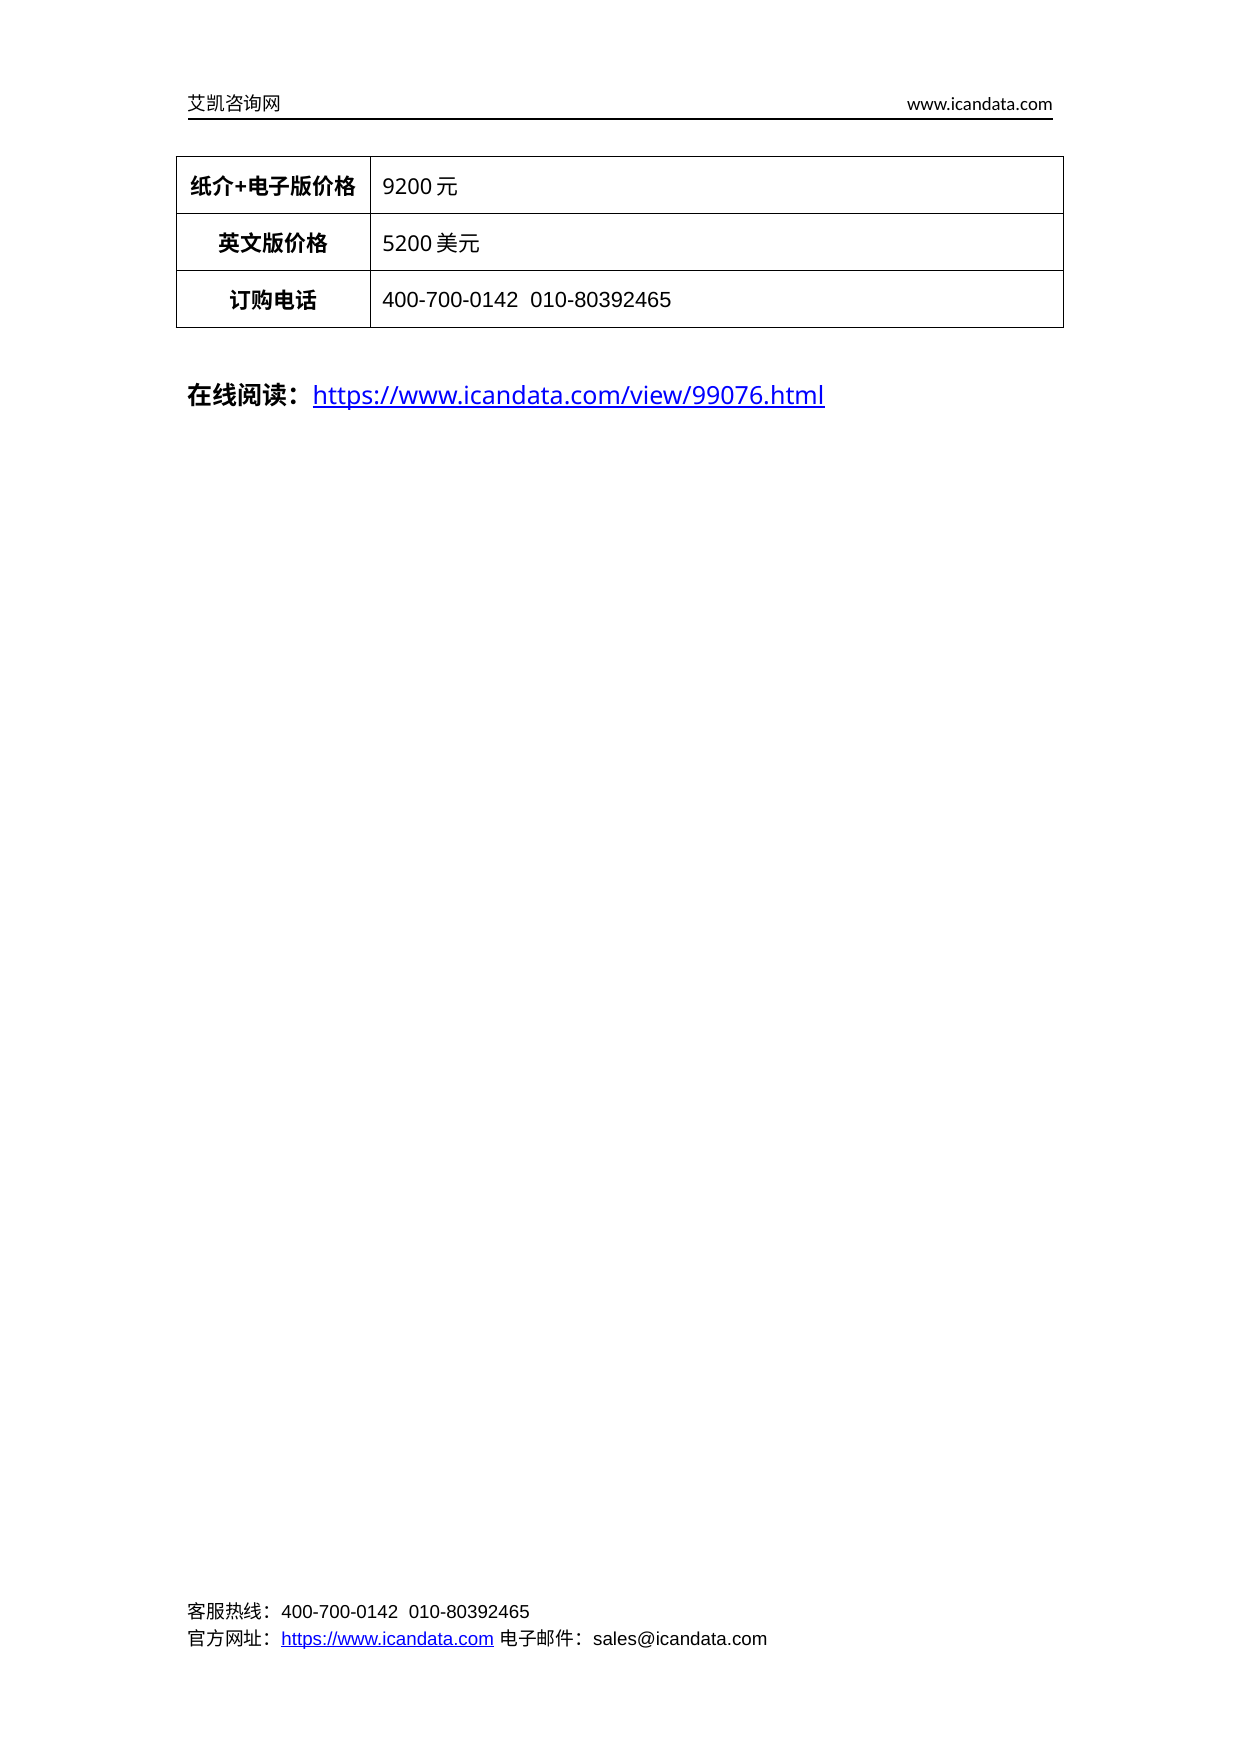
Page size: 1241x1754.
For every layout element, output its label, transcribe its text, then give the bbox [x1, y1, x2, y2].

table_cell 纸介+电子版价格 [177, 157, 370, 213]
table_cell 9200元 [371, 157, 1063, 213]
text 在线阅读：https://www.icandata.com/view/99076.html [187, 361, 1053, 426]
table_cell 400-700-0142 010-80392465 [371, 271, 1063, 327]
table_cell 英文版价格 [177, 214, 370, 270]
table_cell 订购电话 [177, 271, 370, 327]
table_cell 5200美元 [371, 214, 1063, 270]
